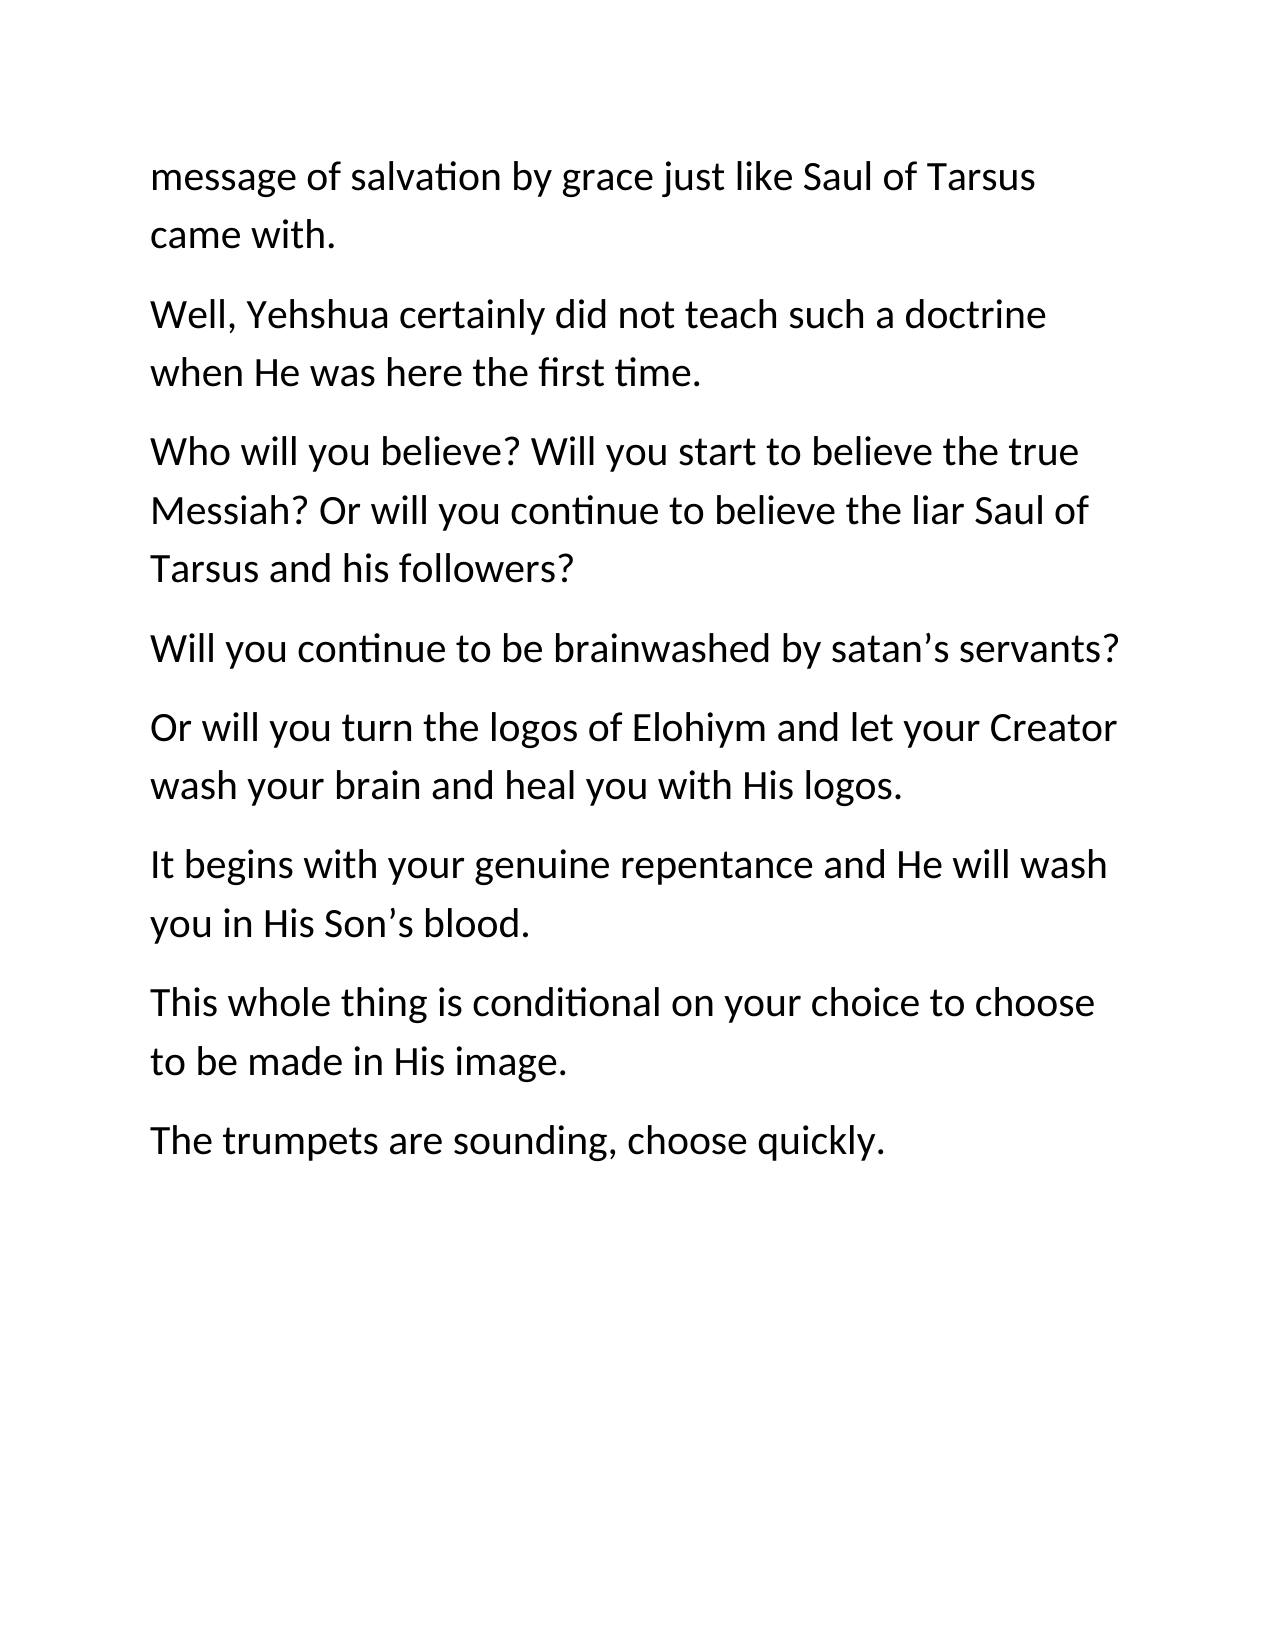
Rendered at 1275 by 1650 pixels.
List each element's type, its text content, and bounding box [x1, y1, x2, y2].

text Will you continue to be brainwashed by satan’s servants? [150, 622, 1125, 672]
text Well, Yehshua certainly did not teach such a doctrine when He was here the first time. [150, 288, 1125, 397]
text Or will you turn the logos of Elohiym and let your Creator wash your brain and heal you with His logos. [150, 701, 1125, 810]
text Who will you believe? Will you start to believe the true Messiah? Or will you continue to believe the liar Saul of Tarsus and his followers? [150, 425, 1125, 593]
text It begins with your genuine repentance and He will wash you in His Son’s blood. [150, 838, 1125, 948]
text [150, 150, 1125, 259]
text This whole thing is conditional on your choice to choose to be made in His image. [150, 976, 1125, 1086]
text The trumpets are sounding, choose quickly. [150, 1114, 1125, 1165]
